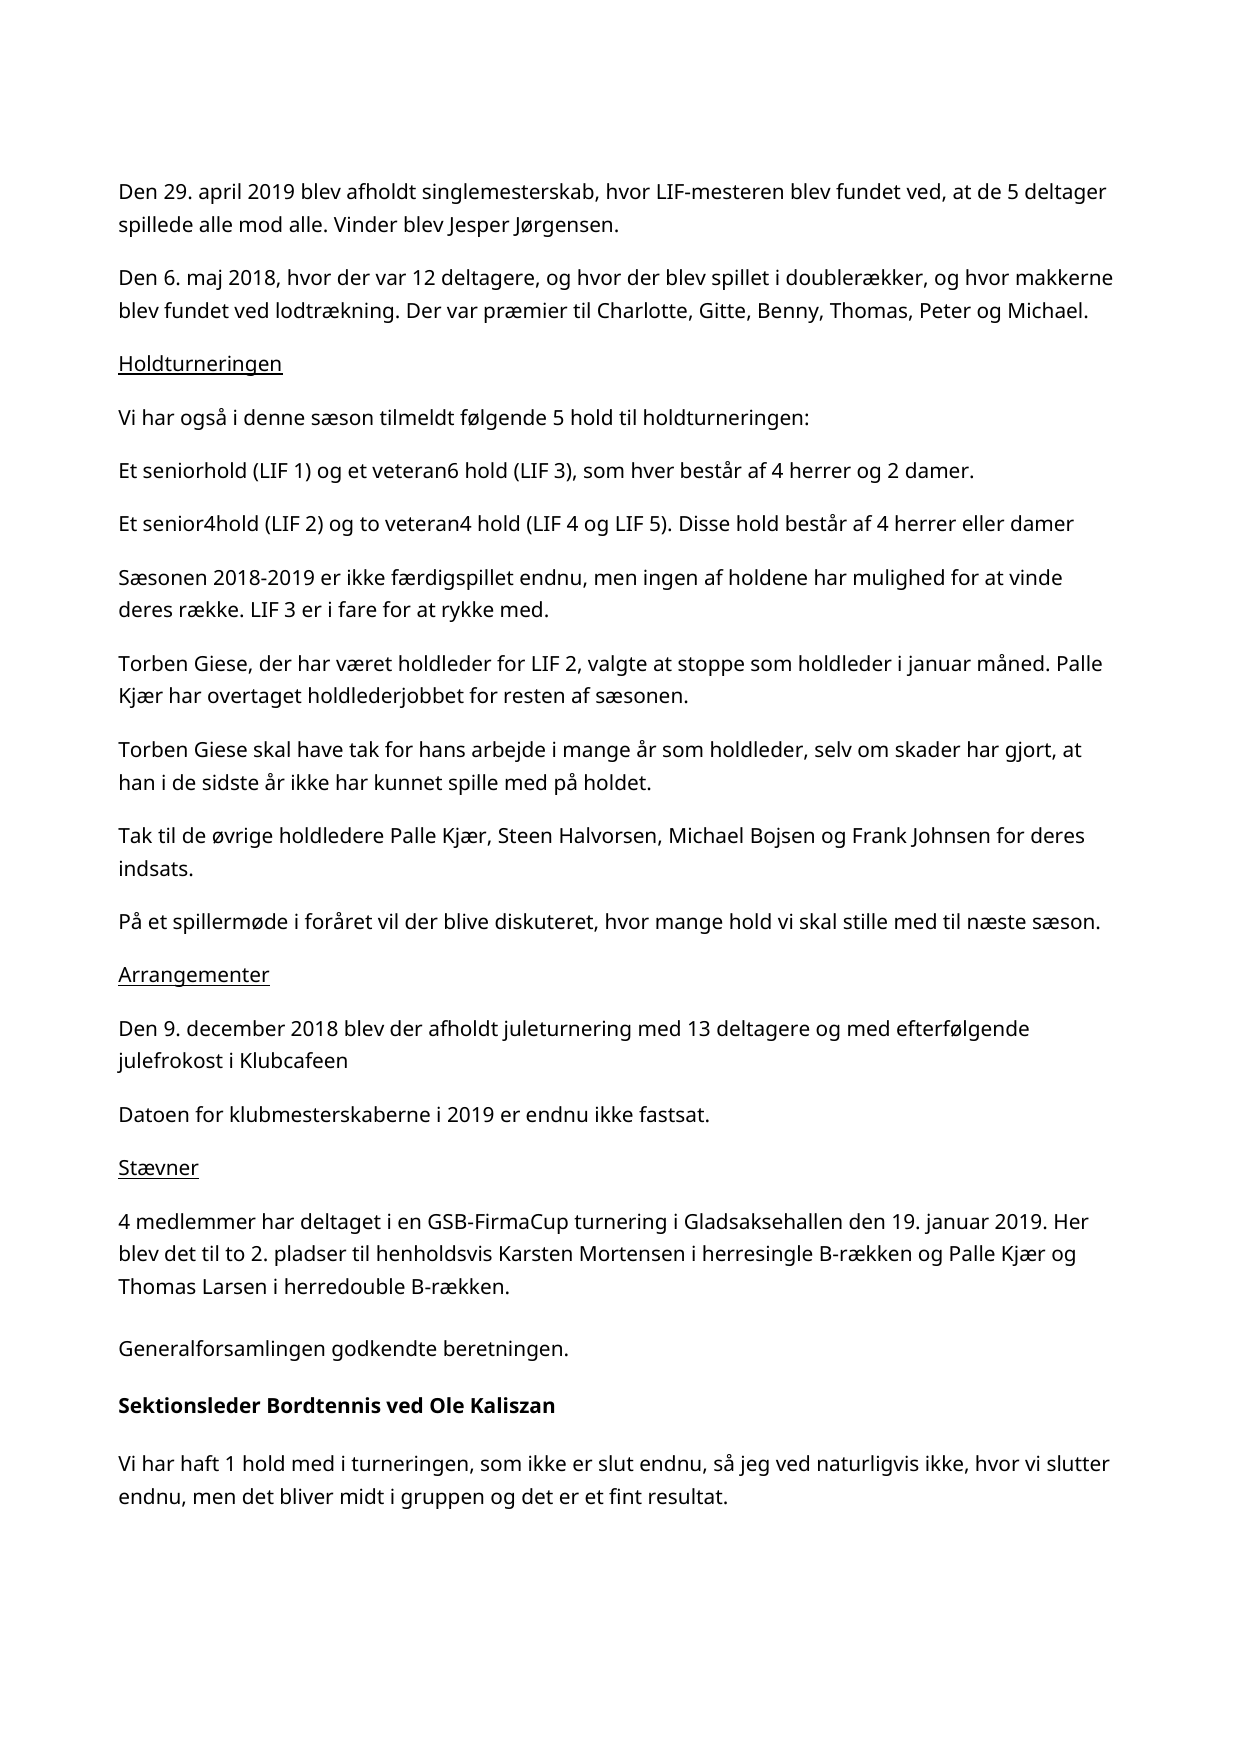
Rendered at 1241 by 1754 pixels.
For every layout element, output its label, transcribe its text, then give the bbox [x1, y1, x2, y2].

text Torben Giese skal have tak for hans arbejde i mange år som holdleder, selv om skader har gjort, at han i de sidste år ikke har kunnet spille med på holdet. [118, 735, 1122, 796]
text Datoen for klubmesterskaberne i 2019 er endnu ikke fastsat. [118, 1100, 1122, 1128]
text Holdturneringen [118, 349, 1122, 378]
text På et spillermøde i foråret vil der blive diskuteret, hvor mange hold vi skal stille med til næste sæson. [118, 907, 1122, 936]
text Arrangementer [118, 961, 1122, 989]
text Et seniorhold (LIF 1) og et veteran6 hold (LIF 3), som hver består af 4 herrer og 2 damer. [118, 456, 1122, 484]
text 4 medlemmer har deltaget i en GSB-FirmaCup turnering i Gladsaksehallen den 19. januar 2019. Her blev det til to 2. pladser til henholdsvis Karsten Mortensen i herresingle B-rækken og Palle Kjær og Thomas Larsen i herredouble B-rækken. [118, 1207, 1122, 1301]
text Sektionsleder Bordtennis ved Ole Kaliszan [118, 1392, 1122, 1420]
text Vi har haft 1 hold med i turneringen, som ikke er slut endnu, så jeg ved naturligvis ikke, hvor vi slutter endnu, men det bliver midt i gruppen og det er et fint resultat. [118, 1449, 1122, 1510]
text Den 29. april 2019 blev afholdt singlemesterskab, hvor LIF-mesteren blev fundet ved, at de 5 deltager spillede alle mod alle. Vinder blev Jesper Jørgensen. [118, 177, 1122, 238]
text Tak til de øvrige holdledere Palle Kjær, Steen Halvorsen, Michael Bojsen og Frank Johnsen for deres indsats. [118, 821, 1122, 882]
text Den 9. december 2018 blev der afholdt juleturnering med 13 deltagere og med efterfølgende julefrokost i Klubcafeen [118, 1014, 1122, 1075]
text Generalforsamlingen godkendte beretningen. [118, 1334, 1122, 1362]
text Stævner [118, 1153, 1122, 1182]
text Sæsonen 2018-2019 er ikke færdigspillet endnu, men ingen af holdene har mulighed for at vinde deres række. LIF 3 er i fare for at rykke med. [118, 563, 1122, 624]
text Den 6. maj 2018, hvor der var 12 deltagere, og hvor der blev spillet i doublerækker, og hvor makkerne blev fundet ved lodtrækning. Der var præmier til Charlotte, Gitte, Benny, Thomas, Peter og Michael. [118, 263, 1122, 324]
text Et senior4hold (LIF 2) og to veteran4 hold (LIF 4 og LIF 5). Disse hold består af 4 herrer eller damer [118, 509, 1122, 538]
text Torben Giese, der har været holdleder for LIF 2, valgte at stoppe som holdleder i januar måned. Palle Kjær har overtaget holdlederjobbet for resten af sæsonen. [118, 649, 1122, 710]
text Vi har også i denne sæson tilmeldt følgende 5 hold til holdturneringen: [118, 403, 1122, 431]
